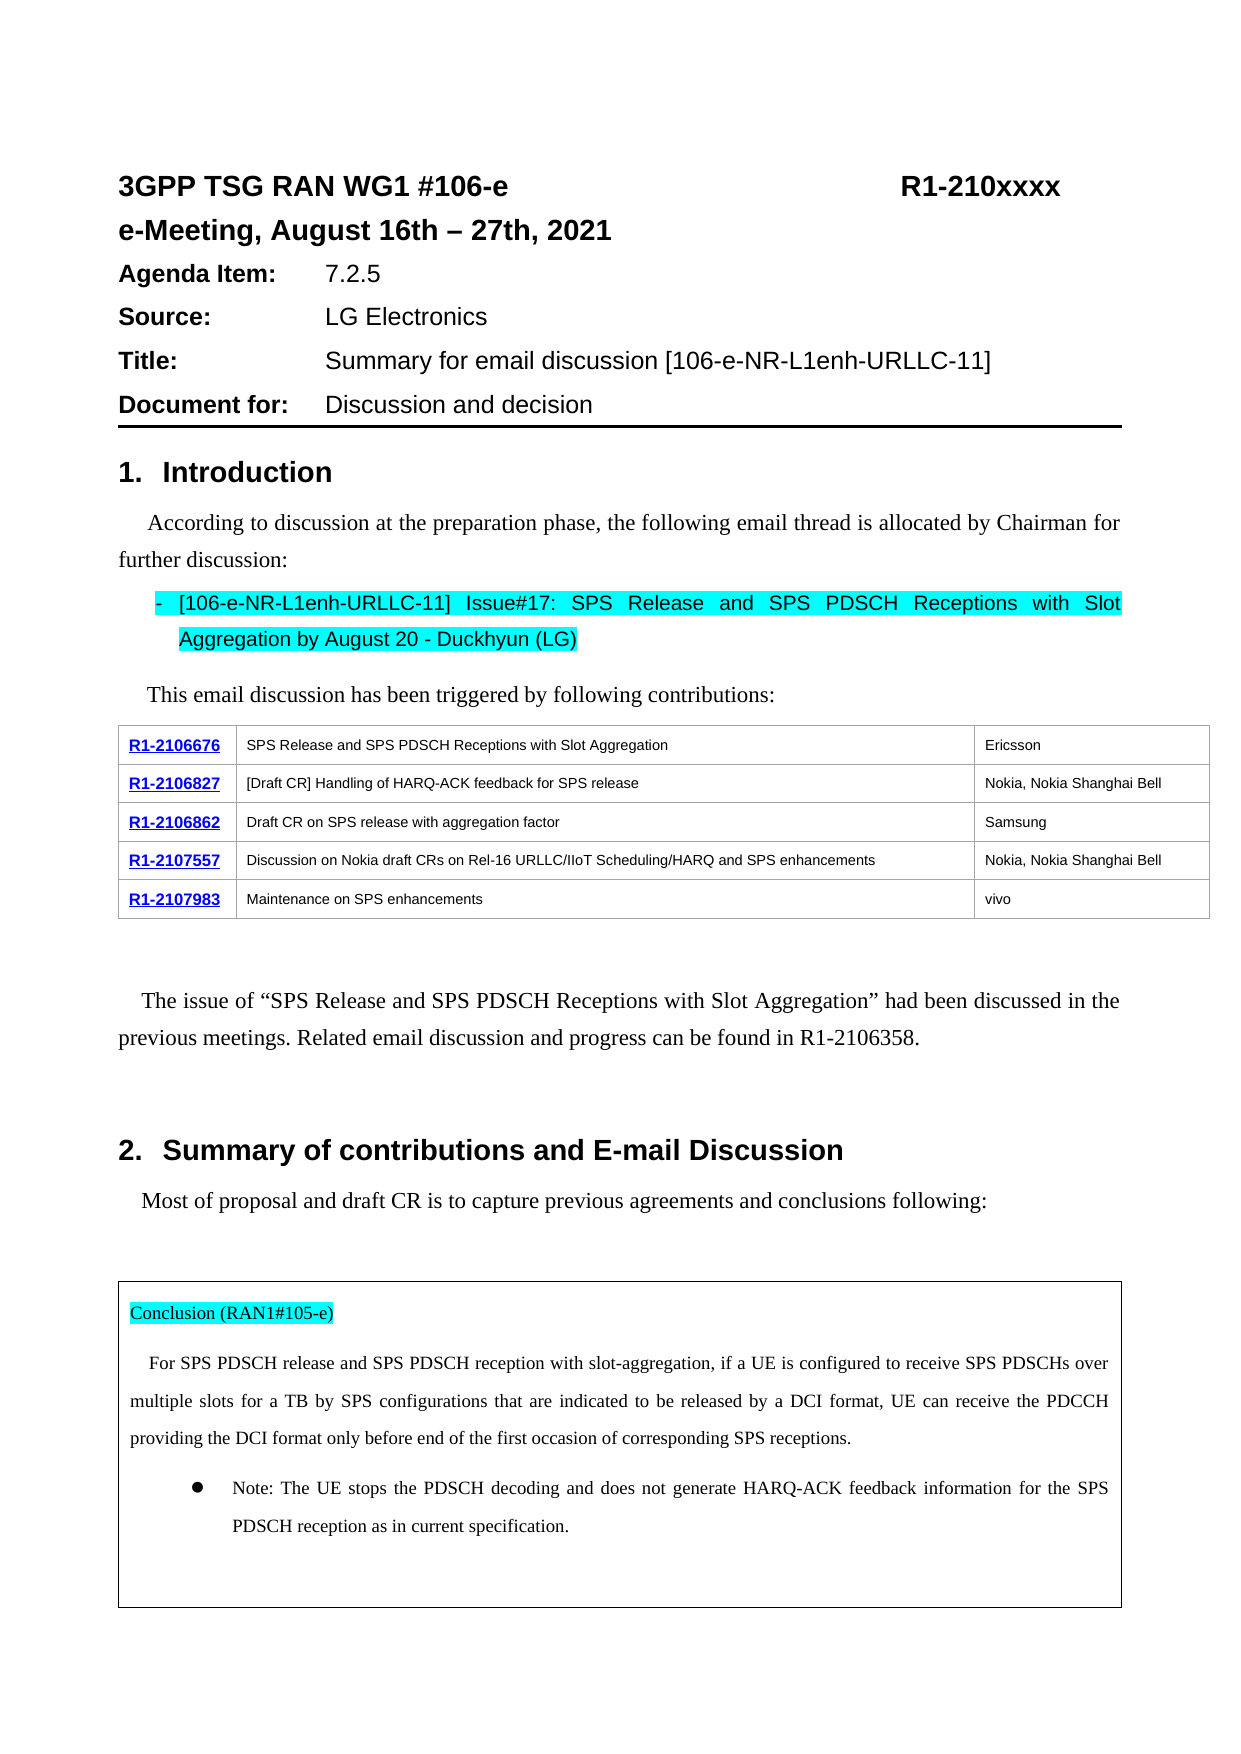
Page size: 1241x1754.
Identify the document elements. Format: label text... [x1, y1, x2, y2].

text Most of proposal and draft CR is to capture previous agreements and conclusions following: [118, 1181, 1122, 1219]
table_header R1-2106676 [119, 726, 236, 764]
text The issue of “SPS Release and SPS PDSCH Receptions with Slot Aggregation” had been discussed in the previous meetings. Related email discussion and progress can be found in R1-2106358. [118, 981, 1122, 1056]
text e-Meeting, August 16th – 27th, 2021 [118, 211, 1122, 248]
table_header SPS Release and SPS PDSCH Receptions with Slot Aggregation [237, 726, 974, 764]
table_cell [Draft CR] Handling of HARQ-ACK feedback for SPS release [237, 765, 974, 802]
table_cell Nokia, Nokia Shanghai Bell [975, 842, 1209, 879]
list [106-e-NR-L1enh-URLLC-11] Issue#17: SPS Release and SPS PDSCH Receptions with Slot Aggregation by August 20 - Duckhyun (LG) [155, 615, 1122, 651]
text Source: LG Electronics [118, 298, 1122, 336]
table_header Ericsson [975, 726, 1209, 764]
subtitle Introduction [118, 453, 1122, 491]
table_cell Samsung [975, 803, 1209, 841]
text Title: Summary for email discussion [106-e-NR-L1enh-URLLC-11] [118, 342, 1122, 379]
text Document for: Discussion and decision [118, 386, 1122, 425]
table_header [119, 1282, 1121, 1607]
table_cell Draft CR on SPS release with aggregation factor [237, 803, 974, 841]
table_cell Discussion on Nokia draft CRs on Rel-16 URLLC/IIoT Scheduling/HARQ and SPS enhancements [237, 842, 974, 879]
table_cell Nokia, Nokia Shanghai Bell [975, 765, 1209, 802]
table_cell R1-2107557 [119, 842, 236, 879]
table_cell R1-2106827 [119, 765, 236, 802]
table_cell vivo [975, 880, 1209, 918]
text Agenda Item: 7.2.5 [118, 254, 1122, 292]
table_cell R1-2107983 [119, 880, 236, 918]
text 3GPP TSG RAN WG1 #106-e R1-210xxxx [118, 167, 1122, 204]
table_cell R1-2106862 [119, 803, 236, 841]
subtitle Summary of contributions and E-mail Discussion [118, 1131, 1122, 1169]
text This email discussion has been triggered by following contributions: [118, 675, 1122, 713]
table_cell Maintenance on SPS enhancements [237, 880, 974, 918]
text According to discussion at the preparation phase, the following email thread is allocated by Chairman for further discussion: [118, 503, 1122, 578]
